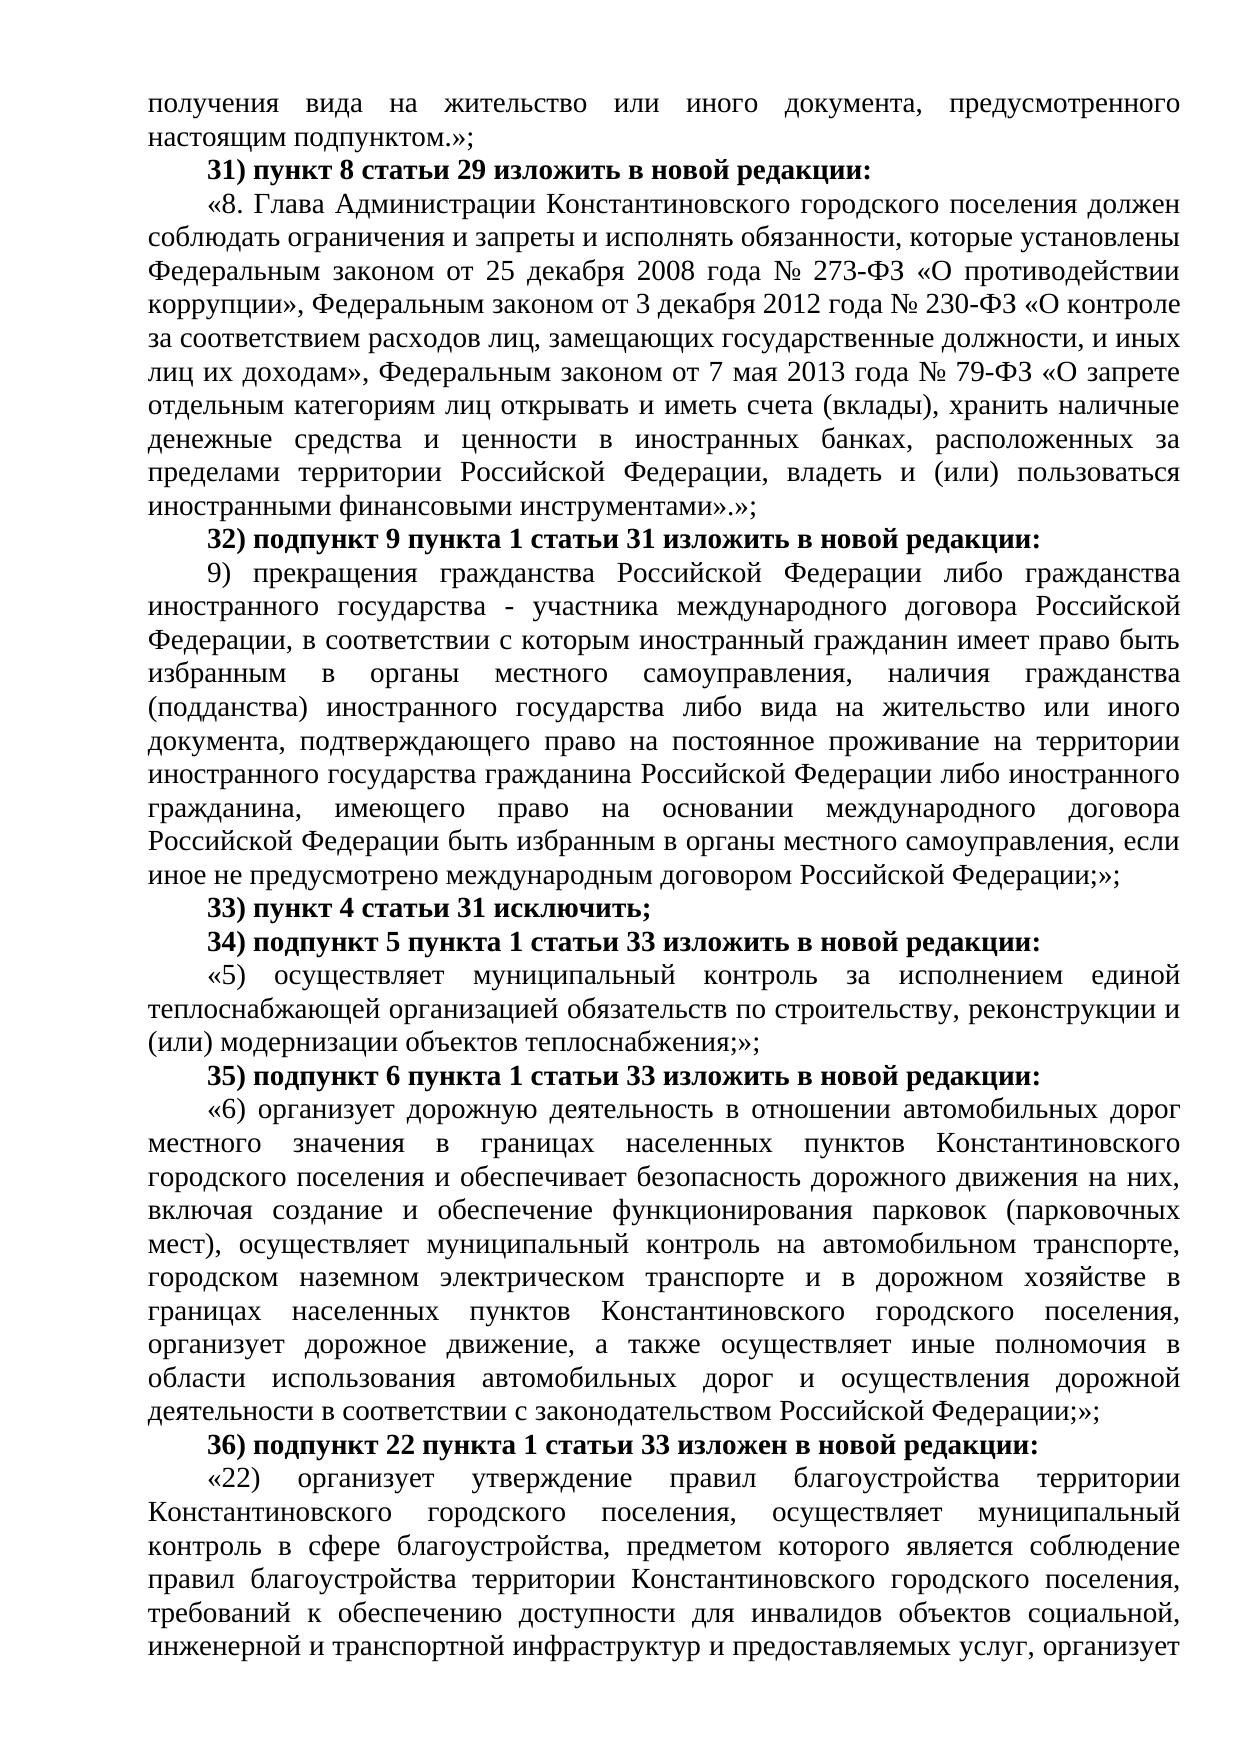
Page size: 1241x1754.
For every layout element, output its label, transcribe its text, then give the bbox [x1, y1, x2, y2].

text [148, 1461, 1181, 1662]
text 35) подпункт 6 пункта 1 статьи 33 изложить в новой редакции: [148, 1058, 1181, 1092]
text «6) организует дорожную деятельность в отношении автомобильных дорог местного значения в границах населенных пунктов Константиновского городского поселения и обеспечивает безопасность дорожного движения на них, включая создание и обеспечение функционирования парковок (парковочных мест), осуществляет муниципальный контроль на автомобильном транспорте, городском наземном электрическом транспорте и в дорожном хозяйстве в границах населенных пунктов Константиновского городского поселения, организует дорожное движение, а также осуществляет иные полномочия в области использования автомобильных дорог и осуществления дорожной деятельности в соответствии с законодательством Российской Федерации;»; [148, 1092, 1181, 1427]
text 32) подпункт 9 пункта 1 статьи 31 изложить в новой редакции: [148, 521, 1181, 555]
text 36) подпункт 22 пункта 1 статьи 33 изложен в новой редакции: [148, 1427, 1181, 1461]
text 9) прекращения гражданства Российской Федерации либо гражданства иностранного государства - участника международного договора Российской Федерации, в соответствии с которым иностранный гражданин имеет право быть избранным в органы местного самоуправления, наличия гражданства (подданства) иностранного государства либо вида на жительство или иного документа, подтверждающего право на постоянное проживание на территории иностранного государства гражданина Российской Федерации либо иностранного гражданина, имеющего право на основании международного договора Российской Федерации быть избранным в органы местного самоуправления, если иное не предусмотрено международным договором Российской Федерации;»; [148, 555, 1181, 890]
text «5) осуществляет муниципальный контроль за исполнением единой теплоснабжающей организацией обязательств по строительству, реконструкции и (или) модернизации объектов теплоснабжения;»; [148, 957, 1181, 1058]
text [148, 85, 1181, 152]
text «8. Глава Администрации Константиновского городского поселения должен соблюдать ограничения и запреты и исполнять обязанности, которые установлены Федеральным законом от 25 декабря 2008 года № 273-ФЗ «О противодействии коррупции», Федеральным законом от 3 декабря 2012 года № 230-ФЗ «О контроле за соответствием расходов лиц, замещающих государственные должности, и иных лиц их доходам», Федеральным законом от 7 мая 2013 года № 79-ФЗ «О запрете отдельным категориям лиц открывать и иметь счета (вклады), хранить наличные денежные средства и ценности в иностранных банках, расположенных за пределами территории Российской Федерации, владеть и (или) пользоваться иностранными финансовыми инструментами».»; [148, 186, 1181, 521]
text 31) пункт 8 статьи 29 изложить в новой редакции: [148, 152, 1181, 186]
text 34) подпункт 5 пункта 1 статьи 33 изложить в новой редакции: [148, 924, 1181, 957]
text 33) пункт 4 статьи 31 исключить; [148, 890, 1181, 924]
